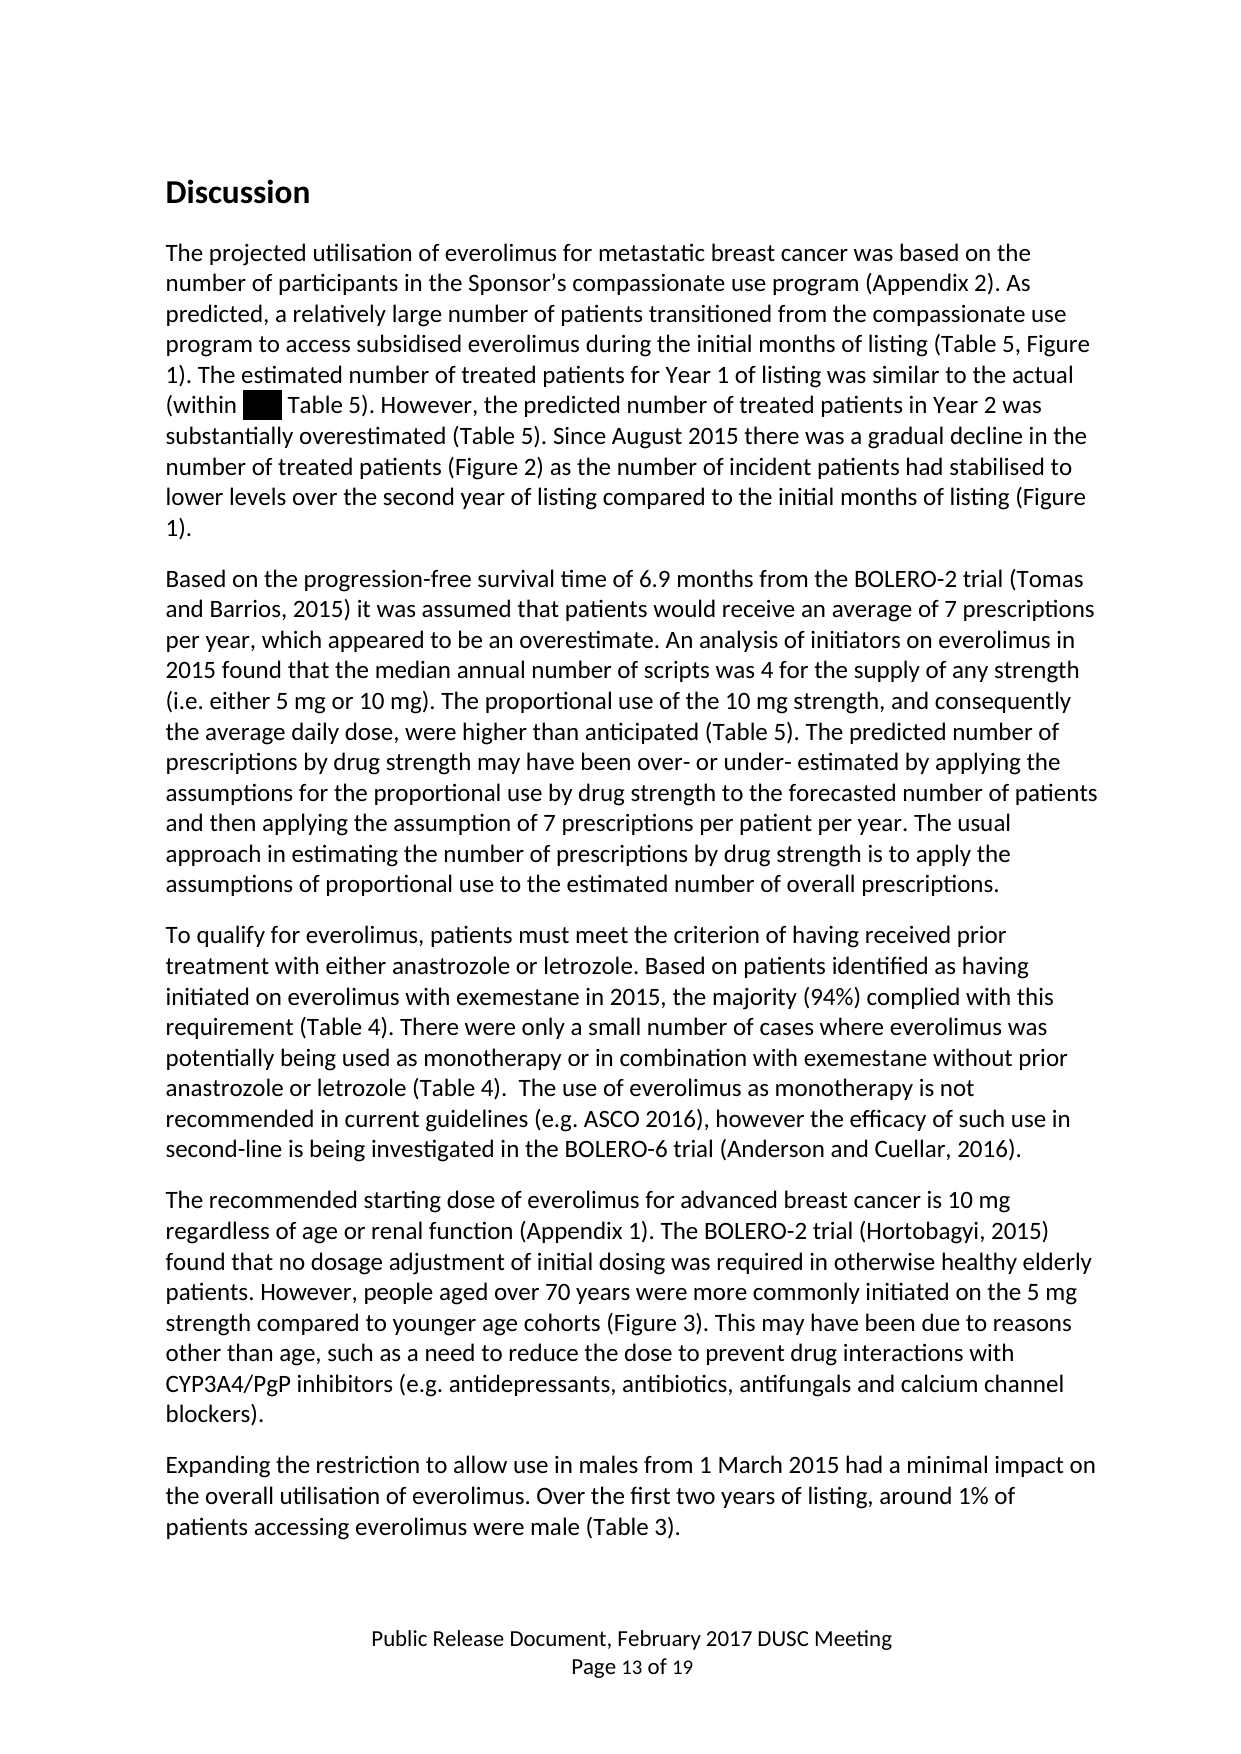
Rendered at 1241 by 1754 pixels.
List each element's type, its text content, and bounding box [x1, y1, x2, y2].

subtitle Discussion [165, 171, 1098, 212]
text Based on the progression-free survival time of 6.9 months from the BOLERO-2 trial (Tomas and Barrios, 2015) it was assumed that patients would receive an average of 7 prescriptions per year, which appeared to be an overestimate. An analysis of initiators on everolimus in 2015 found that the median annual number of scripts was 4 for the supply of any strength (i.e. either 5 mg or 10 mg). The proportional use of the 10 mg strength, and consequently the average daily dose, were higher than anticipated (Table 5). The predicted number of prescriptions by drug strength may have been over- or under- estimated by applying the assumptions for the proportional use by drug strength to the forecasted number of patients and then applying the assumption of 7 prescriptions per patient per year. The usual approach in estimating the number of prescriptions by drug strength is to apply the assumptions of proportional use to the estimated number of overall prescriptions. [165, 563, 1098, 899]
text Expanding the restriction to allow use in males from 1 March 2015 had a minimal impact on the overall utilisation of everolimus. Over the first two years of listing, around 1% of patients accessing everolimus were male (Table 3). [165, 1449, 1098, 1541]
text To qualify for everolimus, patients must meet the criterion of having received prior treatment with either anastrozole or letrozole. Based on patients identified as having initiated on everolimus with exemestane in 2015, the majority (94%) complied with this requirement (Table 4). There were only a small number of cases where everolimus was potentially being used as monotherapy or in combination with exemestane without prior anastrozole or letrozole (Table 4). The use of everolimus as monotherapy is not recommended in current guidelines (e.g. ASCO 2016), however the efficacy of such use in second-line is being investigated in the BOLERO-6 trial (Anderson and Cuellar, 2016). [165, 919, 1098, 1164]
text The projected utilisation of everolimus for metastatic breast cancer was based on the number of participants in the Sponsor’s compassionate use program (Appendix 2). As predicted, a relatively large number of patients transitioned from the compassionate use program to access subsidised everolimus during the initial months of listing (Table 5, Figure 1). The estimated number of treated patients for Year 1 of listing was similar to the actual (within XXX Table 5). However, the predicted number of treated patients in Year 2 was substantially overestimated (Table 5). Since August 2015 there was a gradual decline in the number of treated patients (Figure 2) as the number of incident patients had stabilised to lower levels over the second year of listing compared to the initial months of listing (Figure 1). [165, 237, 1098, 542]
text The recommended starting dose of everolimus for advanced breast cancer is 10 mg regardless of age or renal function (Appendix 1). The BOLERO-2 trial (Hortobagyi, 2015) found that no dosage adjustment of initial dosing was required in otherwise healthy elderly patients. However, people aged over 70 years were more commonly initiated on the 5 mg strength compared to younger age cohorts (Figure 3). This may have been due to reasons other than age, such as a need to reduce the dose to prevent drug interactions with CYP3A4/PgP inhibitors (e.g. antidepressants, antibiotics, antifungals and calcium channel blockers). [165, 1184, 1098, 1429]
